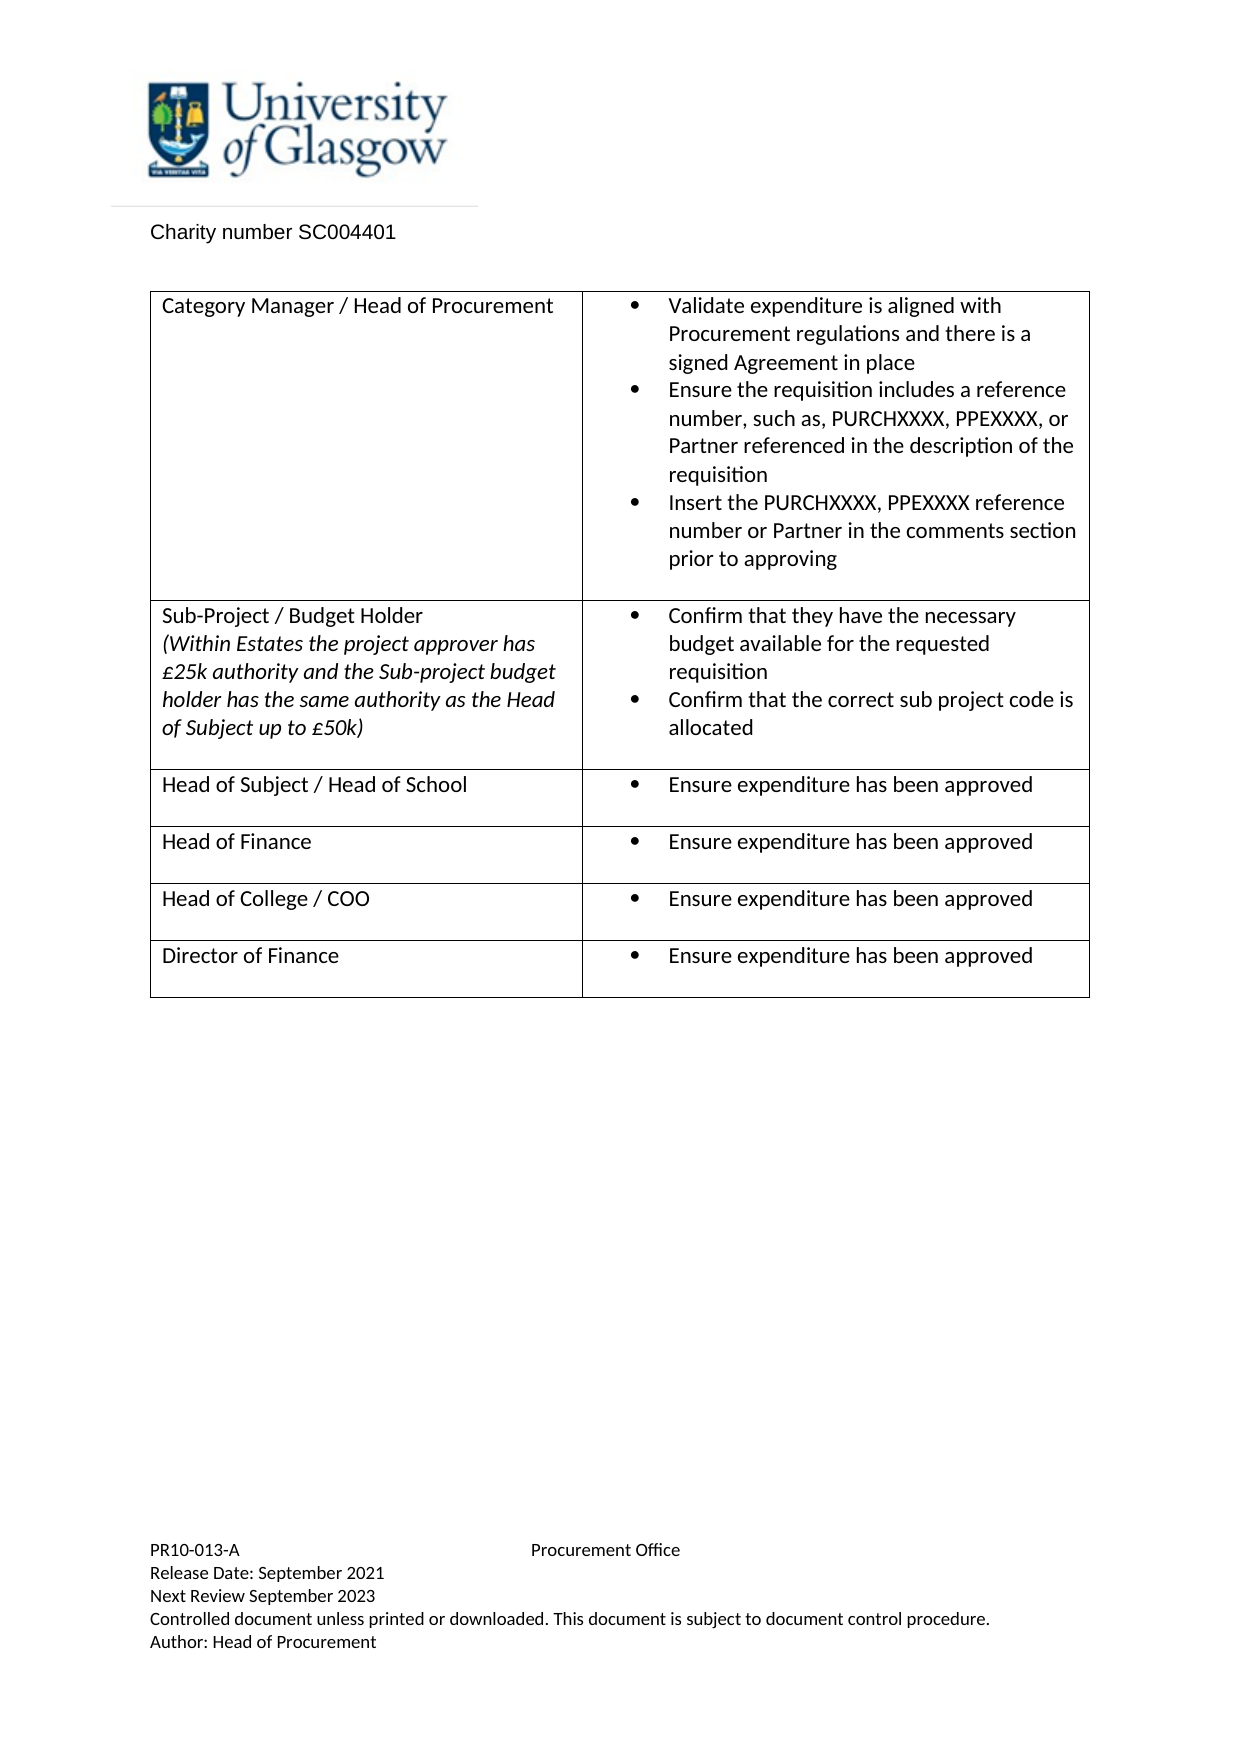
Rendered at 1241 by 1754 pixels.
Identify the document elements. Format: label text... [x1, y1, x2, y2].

table_cell Head of Finance [151, 827, 582, 883]
table_cell Head of College / COO [151, 884, 582, 940]
table_cell Validate expenditure is aligned with Procurement regulations and there is a signed Agreement in place Ensure the requisition includes a reference number, such as, PURCHXXXX, PPEXXXX, or Partner referenced in the description of the requisition Insert the PURCHXXXX, PPEXXXX reference number or Partner in the comments section prior to approving [583, 292, 1089, 600]
table_cell Director of Finance [151, 941, 582, 997]
table_cell Ensure expenditure has been approved [583, 941, 1089, 997]
table_cell Ensure expenditure has been approved [583, 884, 1089, 940]
table_cell Ensure expenditure has been approved [583, 827, 1089, 883]
table_cell Confirm that they have the necessary budget available for the requested requisition Confirm that the correct sub project code is allocated [583, 601, 1089, 769]
table_cell Category Manager / Head of Procurement [151, 292, 582, 600]
picture [109, 49, 477, 205]
table_cell Sub-Project / Budget Holder (Within Estates the project approver has £25k authority and the Sub-project budget holder has the same authority as the Head of Subject up to £50k) [151, 601, 582, 769]
table_cell Head of Subject / Head of School [151, 770, 582, 826]
table_cell Ensure expenditure has been approved [583, 770, 1089, 826]
